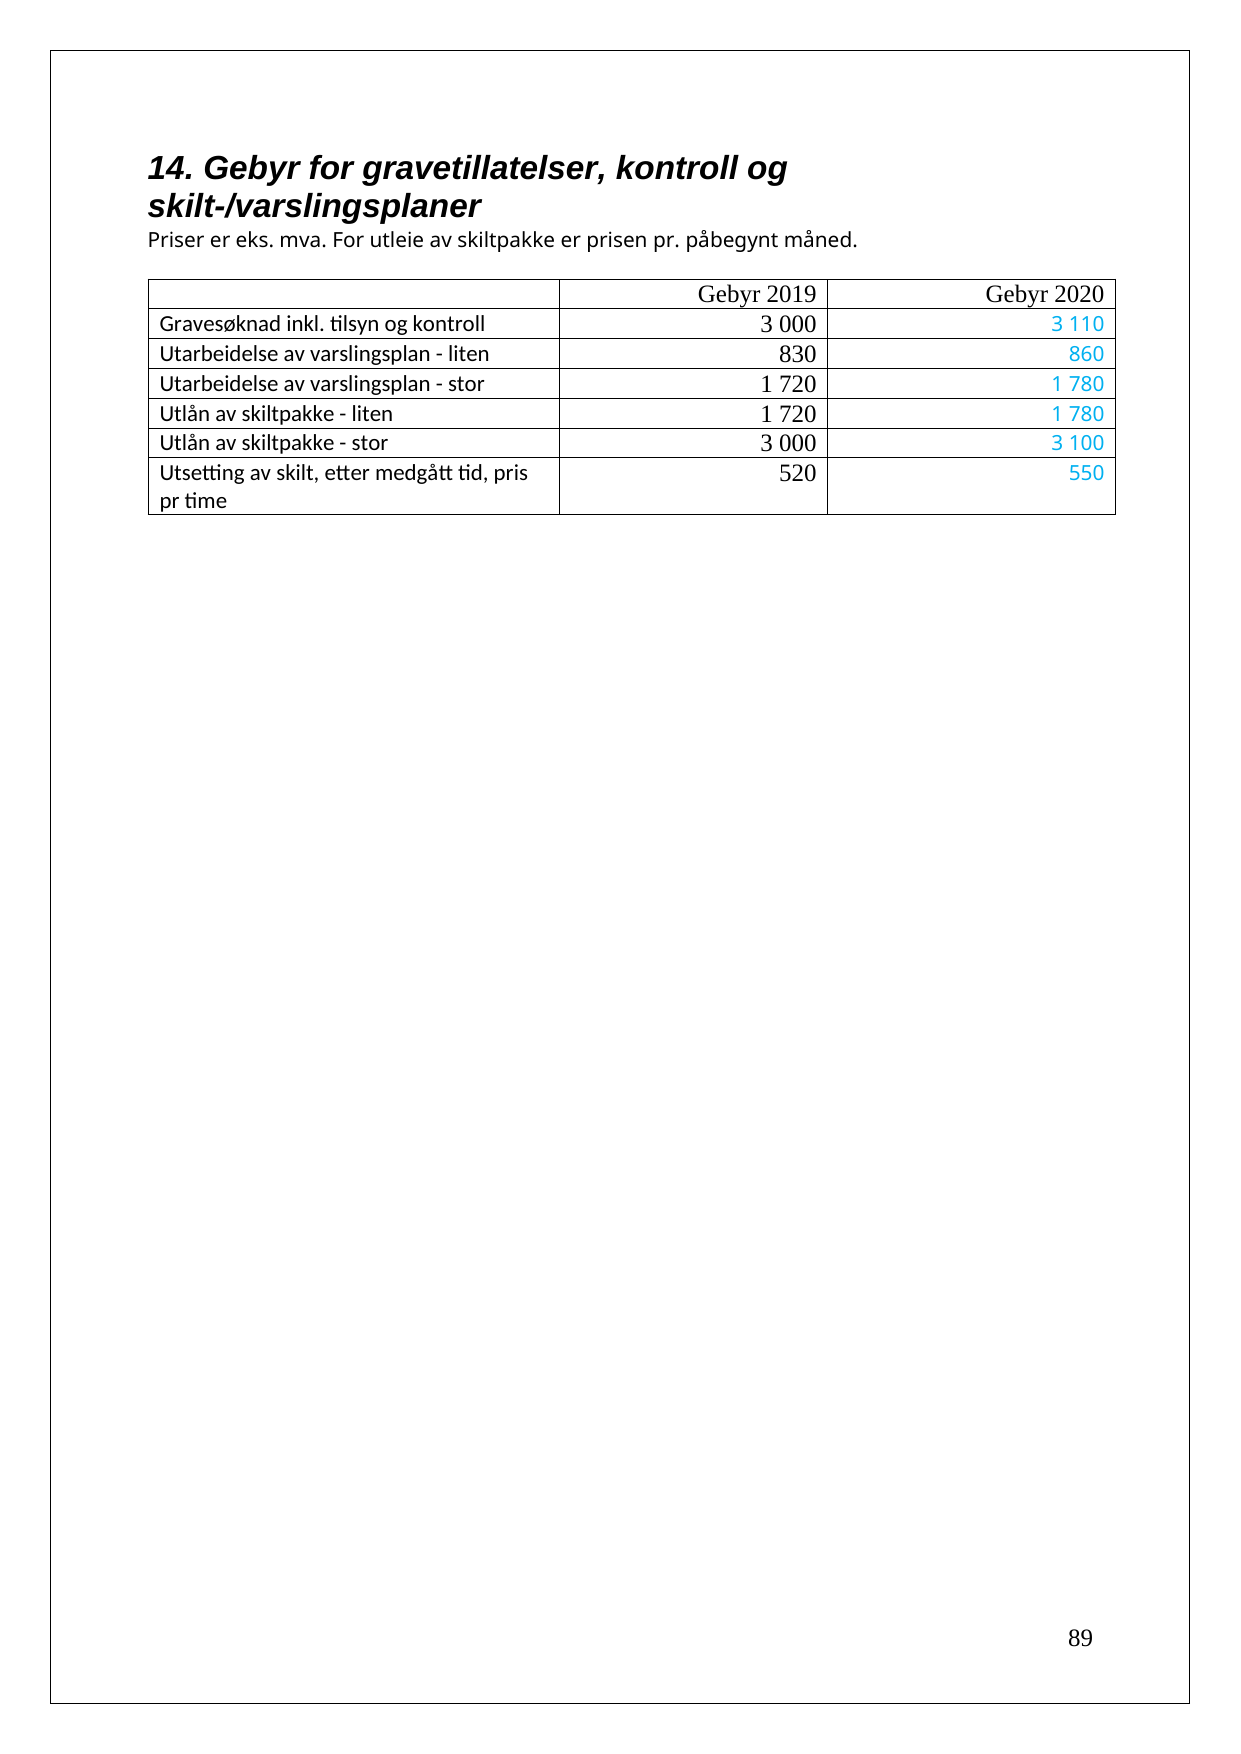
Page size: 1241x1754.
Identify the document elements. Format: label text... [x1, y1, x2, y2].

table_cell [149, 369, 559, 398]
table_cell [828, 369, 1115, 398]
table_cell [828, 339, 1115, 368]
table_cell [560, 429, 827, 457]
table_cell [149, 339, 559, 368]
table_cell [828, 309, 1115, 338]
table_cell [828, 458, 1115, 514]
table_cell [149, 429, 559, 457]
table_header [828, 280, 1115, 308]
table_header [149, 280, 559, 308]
text Priser er eks. mva. For utleie av skiltpakke er prisen pr. påbegynt måned. [147, 225, 1093, 253]
text 14. Gebyr for gravetillatelser, kontroll og skilt-/varslingsplaner [147, 148, 1093, 225]
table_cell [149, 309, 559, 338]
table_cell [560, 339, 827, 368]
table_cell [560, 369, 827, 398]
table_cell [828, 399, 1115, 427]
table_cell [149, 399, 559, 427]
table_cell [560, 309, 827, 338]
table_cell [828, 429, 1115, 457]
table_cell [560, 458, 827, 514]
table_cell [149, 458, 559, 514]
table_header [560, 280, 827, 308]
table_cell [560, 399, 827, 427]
